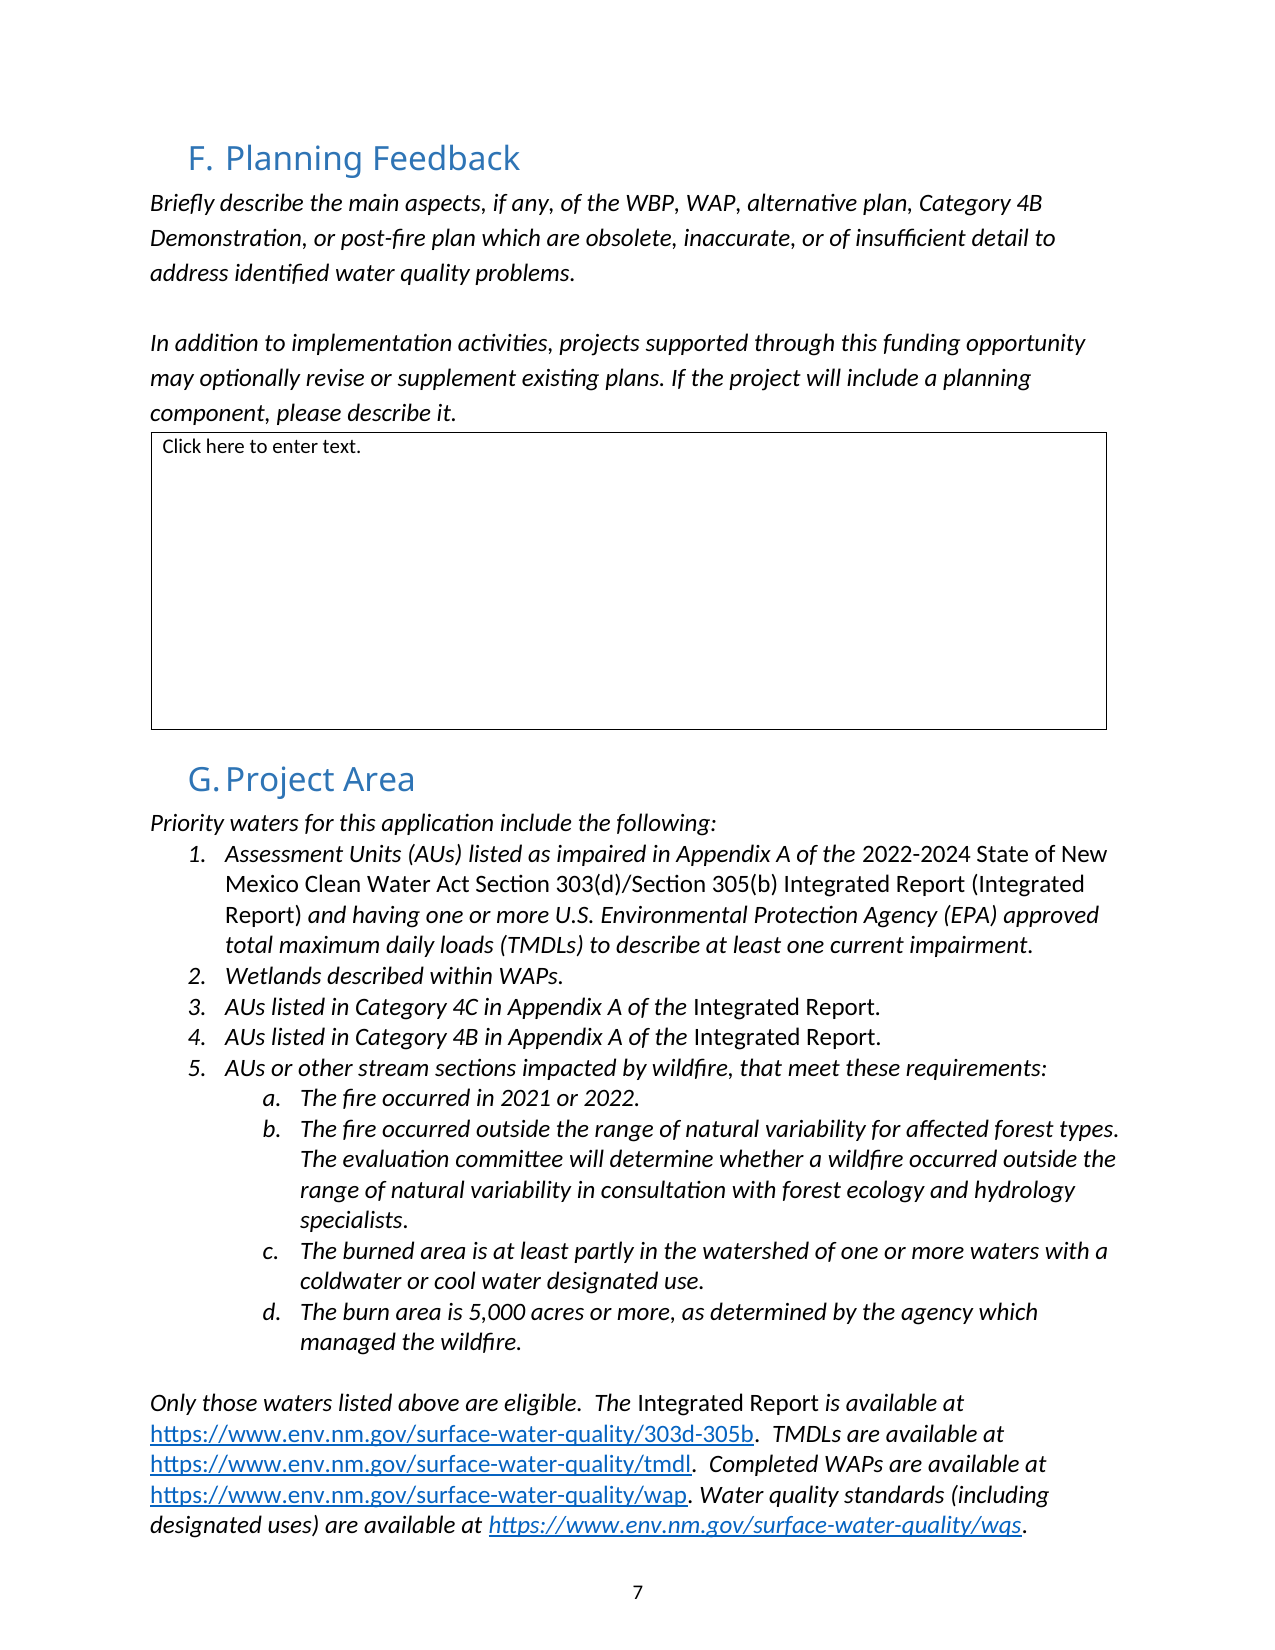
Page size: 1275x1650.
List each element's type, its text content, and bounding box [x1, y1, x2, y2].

subtitle Briefly describe the main aspects, if any, of the WBP, WAP, alternative plan, Category 4B Demonstration, or post-fire plan which are obsolete, inaccurate, or of insufficient detail to address identified water quality problems. [150, 187, 1125, 288]
text Priority waters for this application include the following: [150, 807, 1125, 838]
subtitle In addition to implementation activities, projects supported through this funding opportunity may optionally revise or supplement existing plans. If the project will include a planning component, please describe it. [150, 327, 1125, 428]
list Wetlands described within WAPs. [187, 960, 1125, 991]
subtitle Project Area [187, 755, 1125, 801]
list AUs listed in Category 4B in Appendix A of the Integrated Report. [187, 1021, 1125, 1052]
list AUs listed in Category 4C in Appendix A of the Integrated Report. [187, 991, 1125, 1021]
list The fire occurred outside the range of natural variability for affected forest types. The evaluation committee will determine whether a wildfire occurred outside the range of natural variability in consultation with forest ecology and hydrology specialists. [262, 1113, 1125, 1235]
text Only those waters listed above are eligible. The Integrated Report is available at https://www.env.nm.gov/surface-water-quality/303d-305b. TMDLs are available at https://www.env.nm.gov/surface-water-quality/tmdl. Completed WAPs are available at https://www.env.nm.gov/surface-water-quality/wap. Water quality standards (including designated uses) are available at https://www.env.nm.gov/surface-water-quality/wqs. [150, 1387, 1125, 1540]
table_header [152, 433, 1106, 729]
list The fire occurred in 2021 or 2022. [262, 1082, 1125, 1113]
subtitle Planning Feedback [187, 135, 1125, 180]
list The burned area is at least partly in the watershed of one or more waters with a coldwater or cool water designated use. [262, 1235, 1125, 1296]
list The burn area is 5,000 acres or more, as determined by the agency which managed the wildfire. [262, 1296, 1125, 1357]
list Assessment Units (AUs) listed as impaired in Appendix A of the 2022-2024 State of New Mexico Clean Water Act Section 303(d)/Section 305(b) Integrated Report (Integrated Report) and having one or more U.S. Environmental Protection Agency (EPA) approved total maximum daily loads (TMDLs) to describe at least one current impairment. [187, 838, 1125, 960]
list AUs or other stream sections impacted by wildfire, that meet these requirements: [187, 1052, 1125, 1082]
